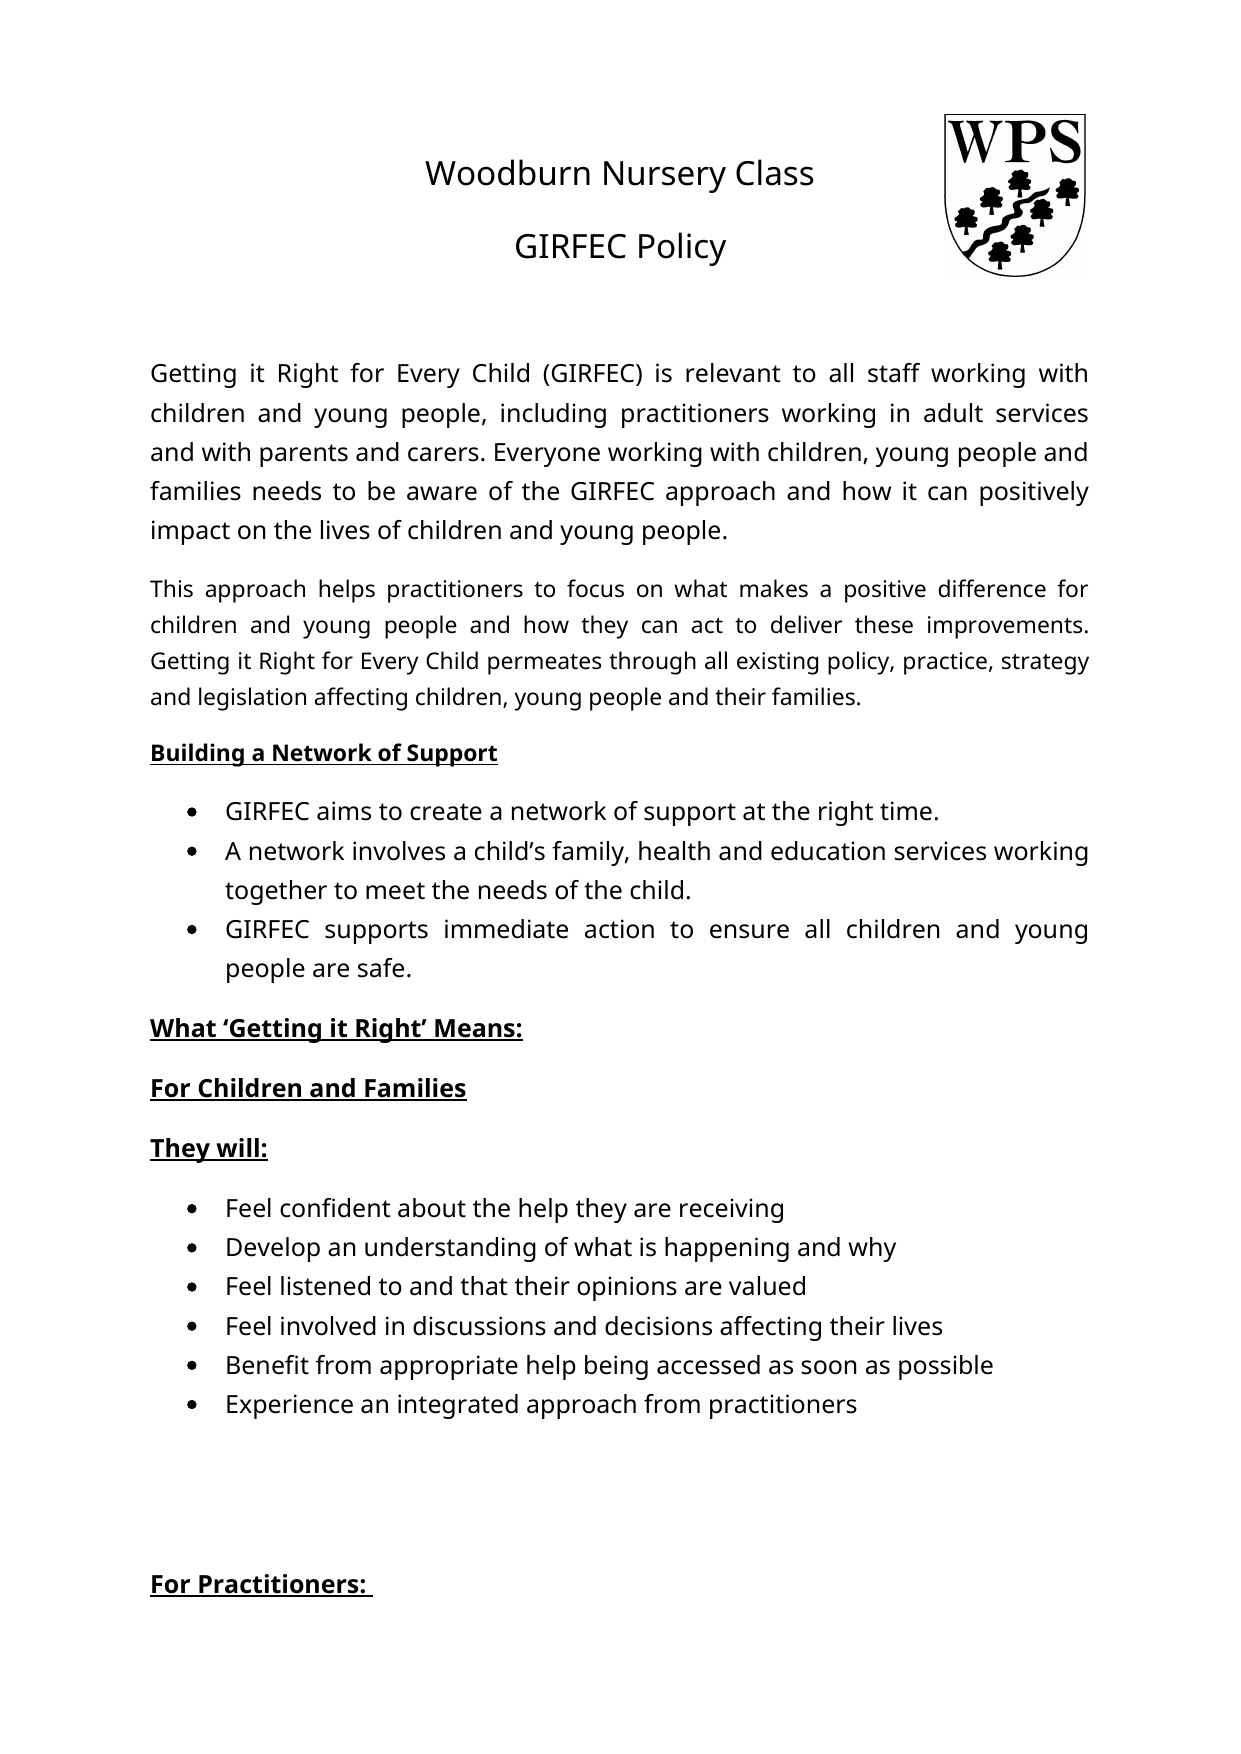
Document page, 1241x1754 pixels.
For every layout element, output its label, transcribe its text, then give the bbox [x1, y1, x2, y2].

list Feel involved in discussions and decisions affecting their lives [187, 1308, 1090, 1342]
list GIRFEC supports immediate action to ensure all children and young people are safe. [187, 912, 1090, 985]
list Experience an integrated approach from practitioners [187, 1387, 1090, 1421]
text GIRFEC Policy [150, 223, 944, 268]
list Benefit from appropriate help being accessed as soon as possible [187, 1347, 1090, 1381]
text For Children and Families [150, 1071, 1090, 1105]
text Building a Network of Support [150, 737, 1090, 768]
text They will: [150, 1131, 1090, 1165]
text Getting it Right for Every Child (GIRFEC) is relevant to all staff working with children and young people, including practitioners working in adult services and with parents and carers. Everyone working with children, young people and families needs to be aware of the GIRFEC approach and how it can positively impact on the lives of children and young people. [150, 356, 1090, 547]
list Develop an understanding of what is happening and why [187, 1230, 1090, 1264]
text What ‘Getting it Right’ Means: [150, 1011, 1090, 1045]
text For Practitioners: [150, 1567, 1090, 1601]
list Feel listened to and that their opinions are valued [187, 1269, 1090, 1303]
list A network involves a child’s family, health and education services working together to meet the needs of the child. [187, 833, 1090, 906]
list GIRFEC aims to create a network of support at the right time. [187, 794, 1090, 828]
text Woodburn Nursery Class [150, 150, 944, 195]
list Feel confident about the help they are receiving [187, 1191, 1090, 1225]
text This approach helps practitioners to focus on what makes a positive difference for children and young people and how they can act to deliver these improvements. Getting it Right for Every Child permeates through all existing policy, practice, strategy and legislation affecting children, young people and their families. [150, 573, 1090, 712]
